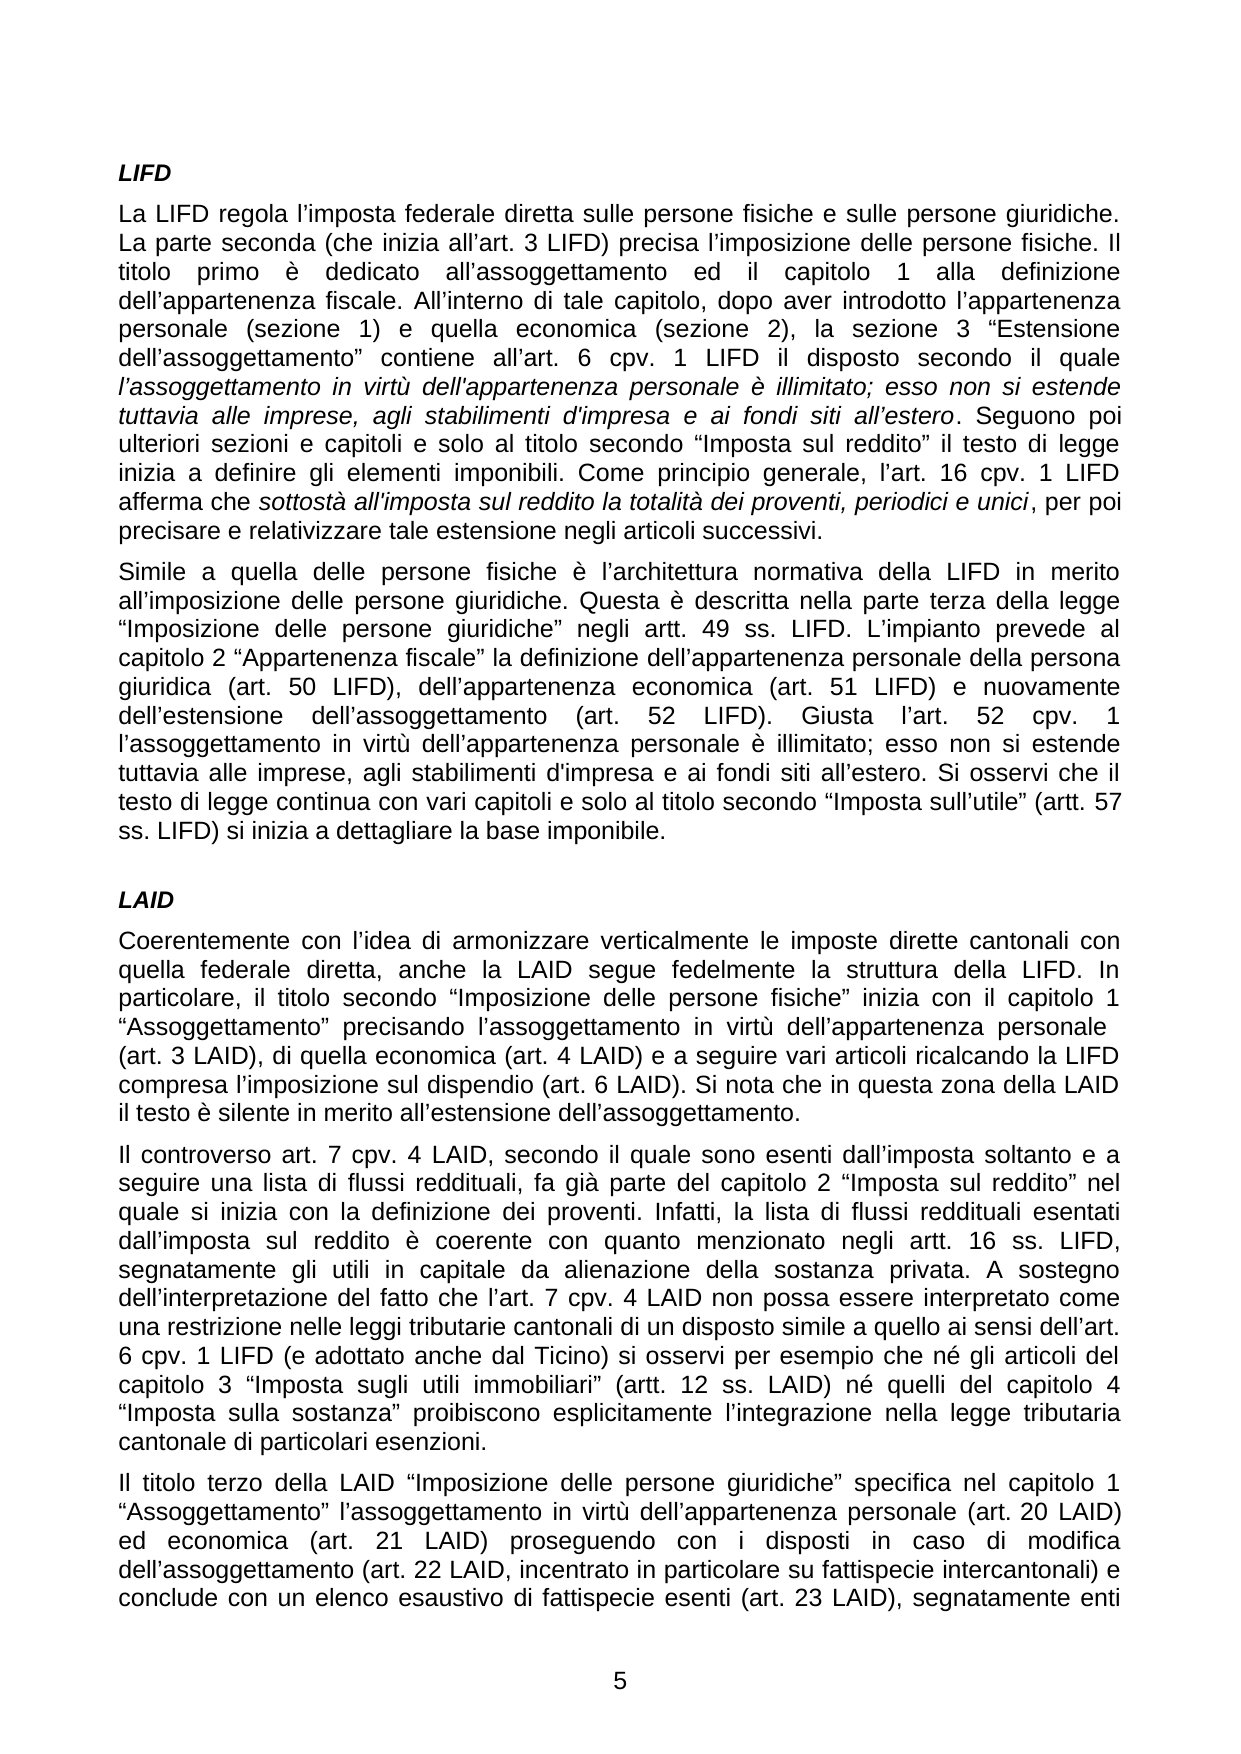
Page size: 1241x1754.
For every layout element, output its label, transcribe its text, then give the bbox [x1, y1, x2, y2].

text La LIFD regola l’imposta federale diretta sulle persone fisiche e sulle persone giuridiche. La parte seconda (che inizia all’art. 3 LIFD) precisa l’imposizione delle persone fisiche. Il titolo primo è dedicato all’assoggettamento ed il capitolo 1 alla definizione dell’appartenenza fiscale. All’interno di tale capitolo, dopo aver introdotto l’appartenenza personale (sezione 1) e quella economica (sezione 2), la sezione 3 “Estensione dell’assoggettamento” contiene all’art. 6 cpv. 1 LIFD il disposto secondo il quale l’assoggettamento in virtù dell'appartenenza personale è illimitato; esso non si estende tuttavia alle imprese, agli stabilimenti d'impresa e ai fondi siti all’estero. Seguono poi ulteriori sezioni e capitoli e solo al titolo secondo “Imposta sul reddito” il testo di legge inizia a definire gli elementi imponibili. Come principio generale, l’art. 16 cpv. 1 LIFD afferma che sottostà all'imposta sul reddito la totalità dei proventi, periodici e unici, per poi precisare e relativizzare tale estensione negli articoli successivi. [118, 199, 1122, 544]
subtitle LAID [118, 886, 1122, 913]
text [118, 1468, 1122, 1612]
text Coerentemente con l’idea di armonizzare verticalmente le imposte dirette cantonali con quella federale diretta, anche la LAID segue fedelmente la struttura della LIFD. In particolare, il titolo secondo “Imposizione delle persone fisiche” inizia con il capitolo 1 “Assoggettamento” precisando l’assoggettamento in virtù dell’appartenenza personale (art. 3 LAID), di quella economica (art. 4 LAID) e a seguire vari articoli ricalcando la LIFD compresa l’imposizione sul dispendio (art. 6 LAID). Si nota che in questa zona della LAID il testo è silente in merito all’estensione dell’assoggettamento. [118, 926, 1122, 1127]
subtitle LIFD [118, 159, 1122, 187]
text Simile a quella delle persone fisiche è l’architettura normativa della LIFD in merito all’imposizione delle persone giuridiche. Questa è descritta nella parte terza della legge “Imposizione delle persone giuridiche” negli artt. 49 ss. LIFD. L’impianto prevede al capitolo 2 “Appartenenza fiscale” la definizione dell’appartenenza personale della persona giuridica (art. 50 LIFD), dell’appartenenza economica (art. 51 LIFD) e nuovamente dell’estensione dell’assoggettamento (art. 52 LIFD). Giusta l’art. 52 cpv. 1 l’assoggettamento in virtù dell’appartenenza personale è illimitato; esso non si estende tuttavia alle imprese, agli stabilimenti d'impresa e ai fondi siti all’estero. Si osservi che il testo di legge continua con vari capitoli e solo al titolo secondo “Imposta sull’utile” (artt. 57 ss. LIFD) si inizia a dettagliare la base imponibile. [118, 557, 1122, 844]
text Il controverso art. 7 cpv. 4 LAID, secondo il quale sono esenti dall’imposta soltanto e a seguire una lista di flussi reddituali, fa già parte del capitolo 2 “Imposta sul reddito” nel quale si inizia con la definizione dei proventi. Infatti, la lista di flussi reddituali esentati dall’imposta sul reddito è coerente con quanto menzionato negli artt. 16 ss. LIFD, segnatamente gli utili in capitale da alienazione della sostanza privata. A sostegno dell’interpretazione del fatto che l’art. 7 cpv. 4 LAID non possa essere interpretato come una restrizione nelle leggi tributarie cantonali di un disposto simile a quello ai sensi dell’art. 6 cpv. 1 LIFD (e adottato anche dal Ticino) si osservi per esempio che né gli articoli del capitolo 3 “Imposta sugli utili immobiliari” (artt. 12 ss. LAID) né quelli del capitolo 4 “Imposta sulla sostanza” proibiscono esplicitamente l’integrazione nella legge tributaria cantonale di particolari esenzioni. [118, 1139, 1122, 1456]
